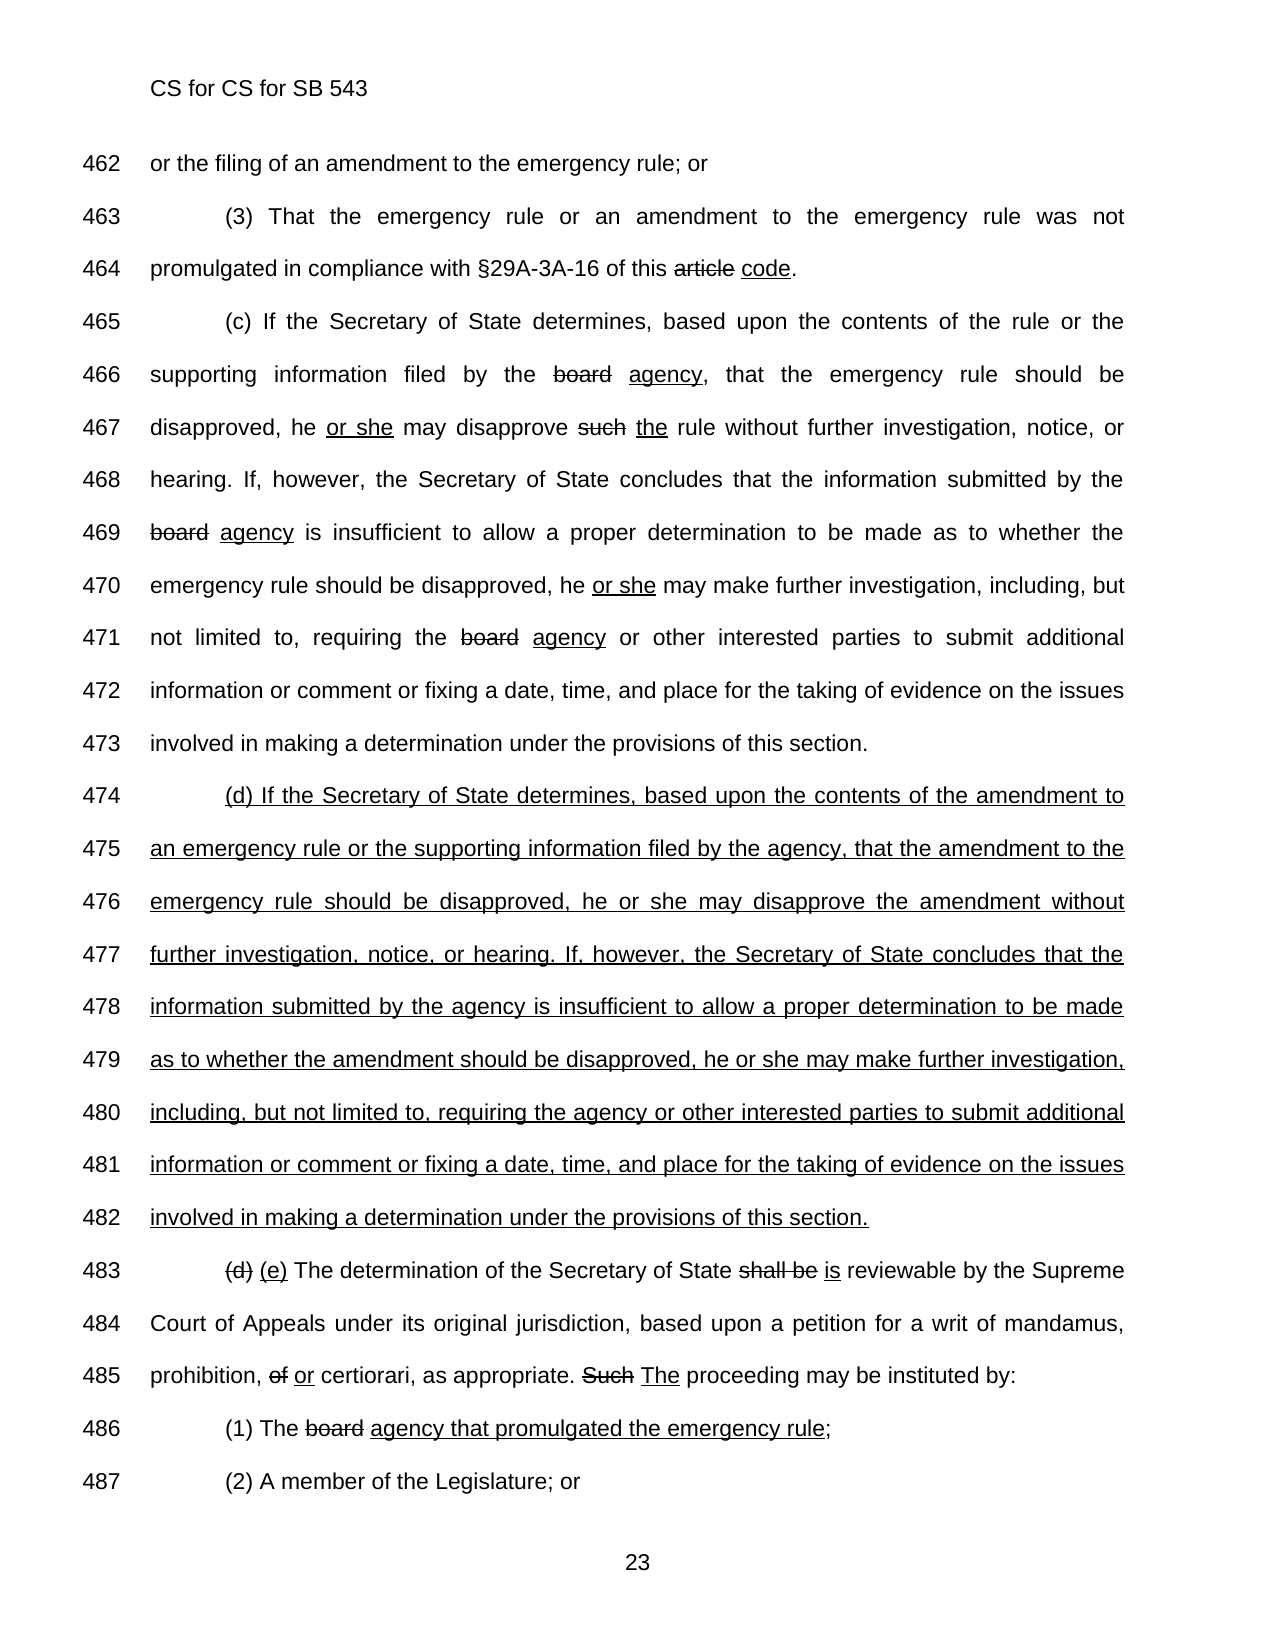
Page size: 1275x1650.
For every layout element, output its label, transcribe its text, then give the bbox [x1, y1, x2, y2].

text (d) If the Secretary of State determines, based upon the contents of the amendment to an emergency rule or the supporting information filed by the agency, that the amendment to the emergency rule should be disapproved, he or she may disapprove the amendment without further investigation, notice, or hearing. If, however, the Secretary of State concludes that the information submitted by the agency is insufficient to allow a proper determination to be made as to whether the amendment should be disapproved, he or she may make further investigation, including, but not limited to, requiring the agency or other interested parties to submit additional information or comment or fixing a date, time, and place for the taking of evidence on the issues involved in making a determination under the provisions of this section. [150, 782, 1125, 858]
text (3) That the emergency rule or an amendment to the emergency rule was not promulgated in compliance with §29A-3A-16 of this article code. [150, 203, 1125, 282]
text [150, 150, 1125, 176]
text (d) (e) The determination of the Secretary of State shall be is reviewable by the Supreme Court of Appeals under its original jurisdiction, based upon a petition for a writ of mandamus, prohibition, of or certiorari, as appropriate. Such The proceeding may be instituted by: [150, 1257, 1125, 1389]
text (2) A member of the Legislature; or [150, 1468, 1125, 1494]
text (d) If the Secretary of State determines, based upon the contents of the amendment to an emergency rule or the supporting information filed by the agency, that the amendment to the emergency rule should be disapproved, he or she may disapprove the amendment without further investigation, notice, or hearing. If, however, the Secretary of State concludes that the information submitted by the agency is insufficient to allow a proper determination to be made as to whether the amendment should be disapproved, he or she may make further investigation, including, but not limited to, requiring the agency or other interested parties to submit additional information or comment or fixing a date, time, and place for the taking of evidence on the issues involved in making a determination under the provisions of this section. [150, 1175, 1125, 1231]
text (d) If the Secretary of State determines, based upon the contents of the amendment to an emergency rule or the supporting information filed by the agency, that the amendment to the emergency rule should be disapproved, he or she may disapprove the amendment without further investigation, notice, or hearing. If, however, the Secretary of State concludes that the information submitted by the agency is insufficient to allow a proper determination to be made as to whether the amendment should be disapproved, he or she may make further investigation, including, but not limited to, requiring the agency or other interested parties to submit additional information or comment or fixing a date, time, and place for the taking of evidence on the issues involved in making a determination under the provisions of this section. [150, 1070, 1125, 1121]
text (d) If the Secretary of State determines, based upon the contents of the amendment to an emergency rule or the supporting information filed by the agency, that the amendment to the emergency rule should be disapproved, he or she may disapprove the amendment without further investigation, notice, or hearing. If, however, the Secretary of State concludes that the information submitted by the agency is insufficient to allow a proper determination to be made as to whether the amendment should be disapproved, he or she may make further investigation, including, but not limited to, requiring the agency or other interested parties to submit additional information or comment or fixing a date, time, and place for the taking of evidence on the issues involved in making a determination under the provisions of this section. [150, 912, 1125, 1069]
text (d) If the Secretary of State determines, based upon the contents of the amendment to an emergency rule or the supporting information filed by the agency, that the amendment to the emergency rule should be disapproved, he or she may disapprove the amendment without further investigation, notice, or hearing. If, however, the Secretary of State concludes that the information submitted by the agency is insufficient to allow a proper determination to be made as to whether the amendment should be disapproved, he or she may make further investigation, including, but not limited to, requiring the agency or other interested parties to submit additional information or comment or fixing a date, time, and place for the taking of evidence on the issues involved in making a determination under the provisions of this section. [150, 1123, 1125, 1174]
text (d) If the Secretary of State determines, based upon the contents of the amendment to an emergency rule or the supporting information filed by the agency, that the amendment to the emergency rule should be disapproved, he or she may disapprove the amendment without further investigation, notice, or hearing. If, however, the Secretary of State concludes that the information submitted by the agency is insufficient to allow a proper determination to be made as to whether the amendment should be disapproved, he or she may make further investigation, including, but not limited to, requiring the agency or other interested parties to submit additional information or comment or fixing a date, time, and place for the taking of evidence on the issues involved in making a determination under the provisions of this section. [150, 859, 1125, 911]
text (1) The board agency that promulgated the emergency rule; [150, 1415, 1125, 1441]
text (c) If the Secretary of State determines, based upon the contents of the rule or the supporting information filed by the board agency, that the emergency rule should be disapproved, he or she may disapprove such the rule without further investigation, notice, or hearing. If, however, the Secretary of State concludes that the information submitted by the board agency is insufficient to allow a proper determination to be made as to whether the emergency rule should be disapproved, he or she may make further investigation, including, but not limited to, requiring the board agency or other interested parties to submit additional information or comment or fixing a date, time, and place for the taking of evidence on the issues involved in making a determination under the provisions of this section. [150, 308, 1125, 756]
